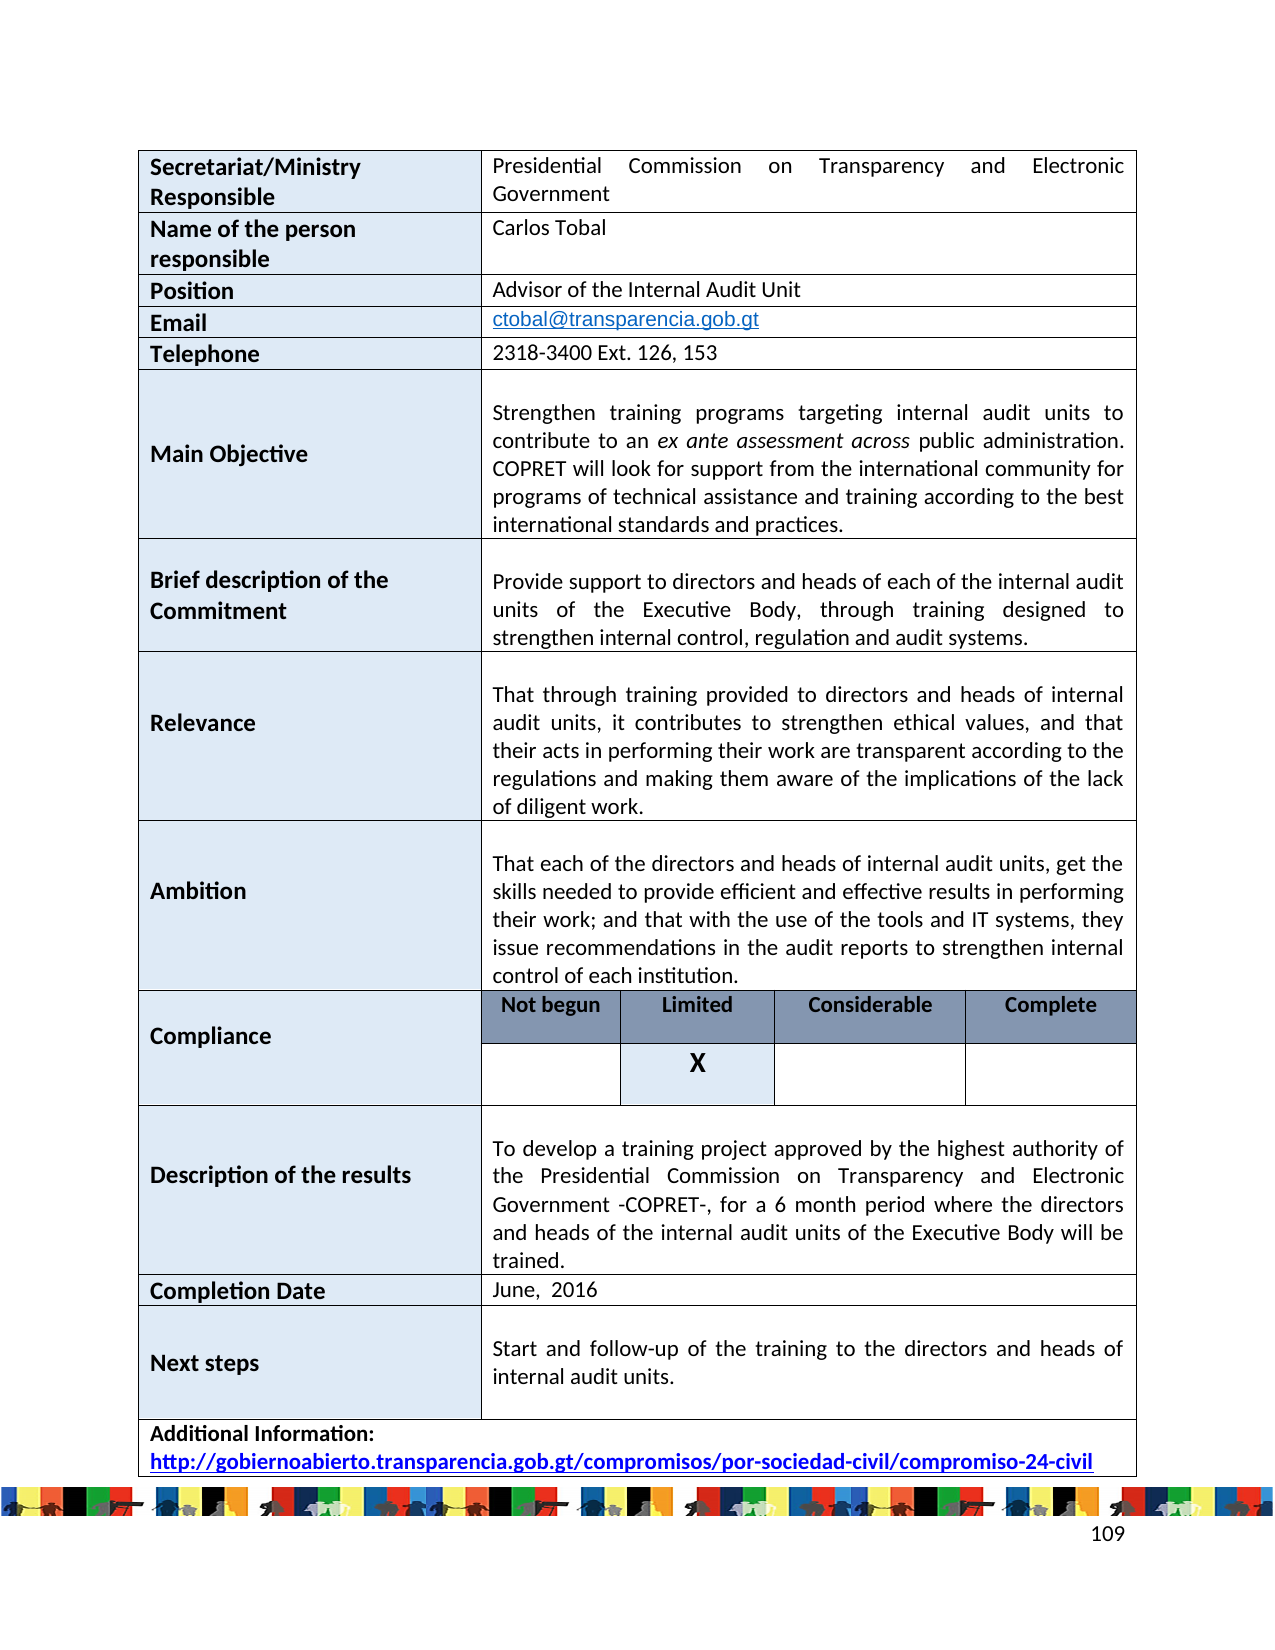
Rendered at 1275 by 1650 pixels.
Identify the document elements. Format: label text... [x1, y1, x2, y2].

table_cell Description of the results [139, 1106, 481, 1274]
table_cell Complete [966, 991, 1136, 1043]
table_cell Position [139, 275, 481, 306]
picture [0, 1487, 1273, 1516]
table_cell Start and follow-up of the training to the directors and heads of internal audit units. [482, 1306, 1136, 1418]
table_cell Secretariat/Ministry Responsible [139, 151, 481, 212]
table_cell Considerable [775, 991, 965, 1043]
table_cell [775, 1044, 965, 1104]
table_cell ctobal@transparencia.gob.gt [482, 307, 1136, 337]
table_cell That each of the directors and heads of internal audit units, get the skills needed to provide efficient and effective results in performing their work; and that with the use of the tools and IT systems, they issue recommendations in the audit reports to strengthen internal control of each institution. [482, 821, 1136, 989]
table_cell Provide support to directors and heads of each of the internal audit units of the Executive Body, through training designed to strengthen internal control, regulation and audit systems. [482, 539, 1136, 651]
table_cell Brief description of the Commitment [139, 539, 481, 651]
table_cell Email [139, 307, 481, 337]
table_cell 2318-3400 Ext. 126, 153 [482, 338, 1136, 369]
table_cell [966, 1044, 1136, 1104]
table_cell Relevance [139, 652, 481, 820]
table_cell Main Objective [139, 370, 481, 538]
table_cell Strengthen training programs targeting internal audit units to contribute to an ex ante assessment across public administration. COPRET will look for support from the international community for programs of technical assistance and training according to the best international standards and practices. [482, 370, 1136, 538]
table_cell That through training provided to directors and heads of internal audit units, it contributes to strengthen ethical values, and that their acts in performing their work are transparent according to the regulations and making them aware of the implications of the lack of diligent work. [482, 652, 1136, 820]
table_cell Telephone [139, 338, 481, 369]
table_cell Carlos Tobal [482, 213, 1136, 274]
table_cell Completion Date [139, 1275, 481, 1305]
table_cell June, 2016 [482, 1275, 1136, 1305]
table_cell Compliance [139, 991, 481, 1104]
table_cell Next steps [139, 1306, 481, 1418]
table_cell Limited [621, 991, 774, 1043]
table_cell X [621, 1044, 774, 1104]
table_cell Name of the person responsible [139, 213, 481, 274]
table_cell Ambition [139, 821, 481, 989]
table_cell To develop a training project approved by the highest authority of the Presidential Commission on Transparency and Electronic Government -COPRET-, for a 6 month period where the directors and heads of the internal audit units of the Executive Body will be trained. [482, 1106, 1136, 1274]
table_cell Advisor of the Internal Audit Unit [482, 275, 1136, 306]
table_cell [482, 1044, 620, 1104]
table_cell Presidential Commission on Transparency and Electronic Government [482, 151, 1136, 212]
table_cell Not begun [482, 991, 620, 1043]
